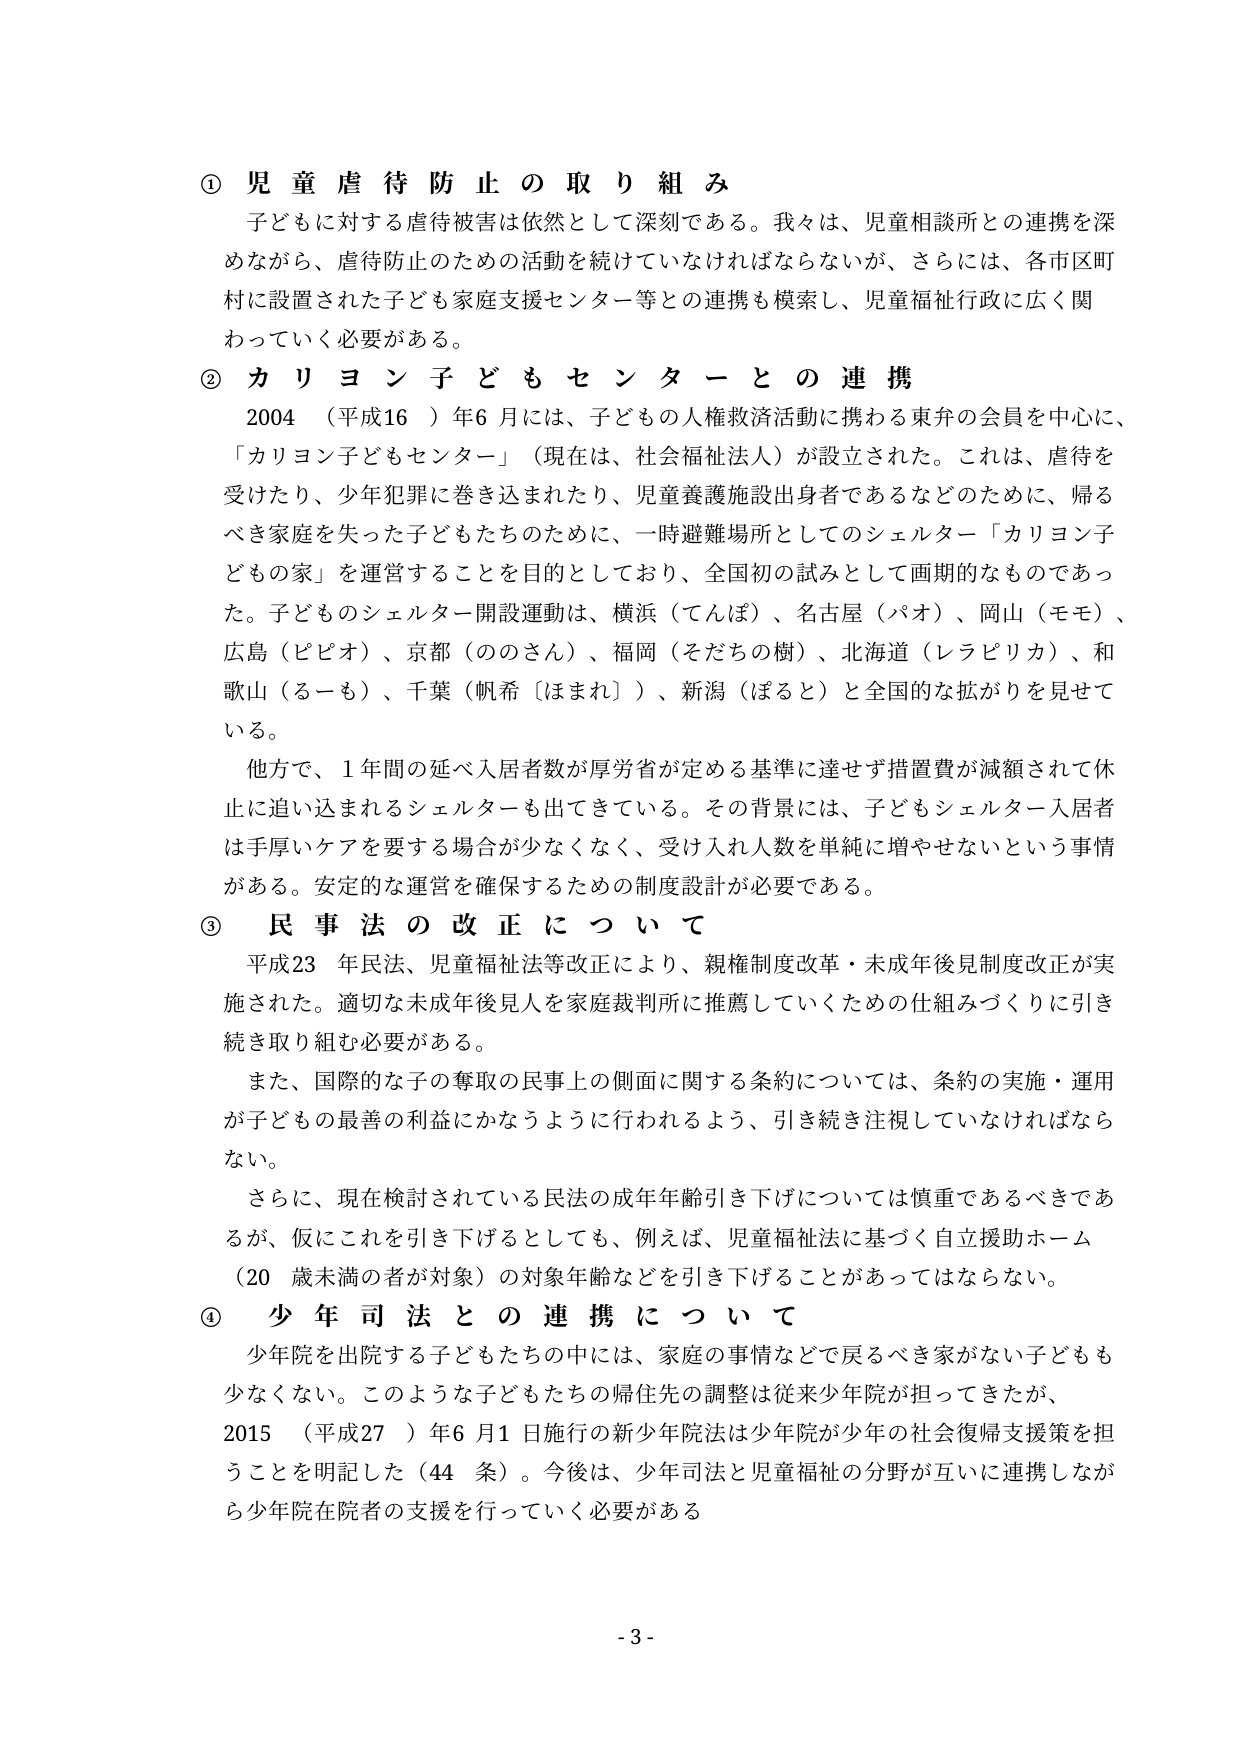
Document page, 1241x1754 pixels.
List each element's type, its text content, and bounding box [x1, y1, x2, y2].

text 平成23年民法、児童福祉法等改正により、親権制度改革・未成年後見制度改正が実施された。適切な未成年後見人を家庭裁判所に推薦していくための仕組みづくりに引き続き取り組む必要がある。 [223, 943, 1117, 1061]
text また、国際的な子の奪取の民事上の側面に関する条約については、条約の実施・運用が子どもの最善の利益にかなうように行われるよう、引き続き注視していなければならない。 [223, 1061, 1117, 1178]
text ① 児童虐待防止の取り組み [154, 162, 1117, 201]
text 2004（平成16）年6月には、子どもの人権救済活動に携わる東弁の会員を中心に、「カリヨン子どもセンター」（現在は、社会福祉法人）が設立された。これは、虐待を受けたり、少年犯罪に巻き込まれたり、児童養護施設出身者であるなどのために、帰るべき家庭を失った子どもたちのために、一時避難場所としてのシェルター「カリヨン子どもの家」を運営することを目的としており、全国初の試みとして画期的なものであった。子どものシェルター開設運動は、横浜（てんぽ）、名古屋（パオ）、岡山（モモ）、広島（ピピオ）、京都（ののさん）、福岡（そだちの樹）、北海道（レラピリカ）、和歌山（るーも）、千葉（帆希〔ほまれ〕）、新潟（ぽると）と全国的な拡がりを見せている。 [223, 397, 1117, 748]
text 他方で、１年間の延べ入居者数が厚労省が定める基準に達せず措置費が減額されて休止に追い込まれるシェルターも出てきている。その背景には、子どもシェルター入居者は手厚いケアを要する場合が少なくなく、受け入れ人数を単純に増やせないという事情がある。安定的な運営を確保するための制度設計が必要である。 [223, 748, 1117, 904]
text ④ 少年司法との連携について [154, 1295, 1117, 1334]
text ③ 民事法の改正について [154, 904, 1117, 943]
text 子どもに対する虐待被害は依然として深刻である。我々は、児童相談所との連携を深めながら、虐待防止のための活動を続けていなければならないが、さらには、各市区町村に設置された子ども家庭支援センター等との連携も模索し、児童福祉行政に広く関わっていく必要がある。 [223, 201, 1117, 358]
text さらに、現在検討されている民法の成年年齢引き下げについては慎重であるべきであるが、仮にこれを引き下げるとしても、例えば、児童福祉法に基づく自立援助ホーム（20歳未満の者が対象）の対象年齢などを引き下げることがあってはならない。 [223, 1178, 1117, 1295]
text ② カリヨン子どもセンターとの連携 [154, 358, 1117, 397]
text 少年院を出院する子どもたちの中には、家庭の事情などで戻るべき家がない子どもも少なくない。このような子どもたちの帰住先の調整は従来少年院が担ってきたが、2015（平成27）年6月1日施行の新少年院法は少年院が少年の社会復帰支援策を担うことを明記した（44条）。今後は、少年司法と児童福祉の分野が互いに連携しながら少年院在院者の支援を行っていく必要があるある。いく必要がつようが調整は。 [223, 1334, 1117, 1529]
